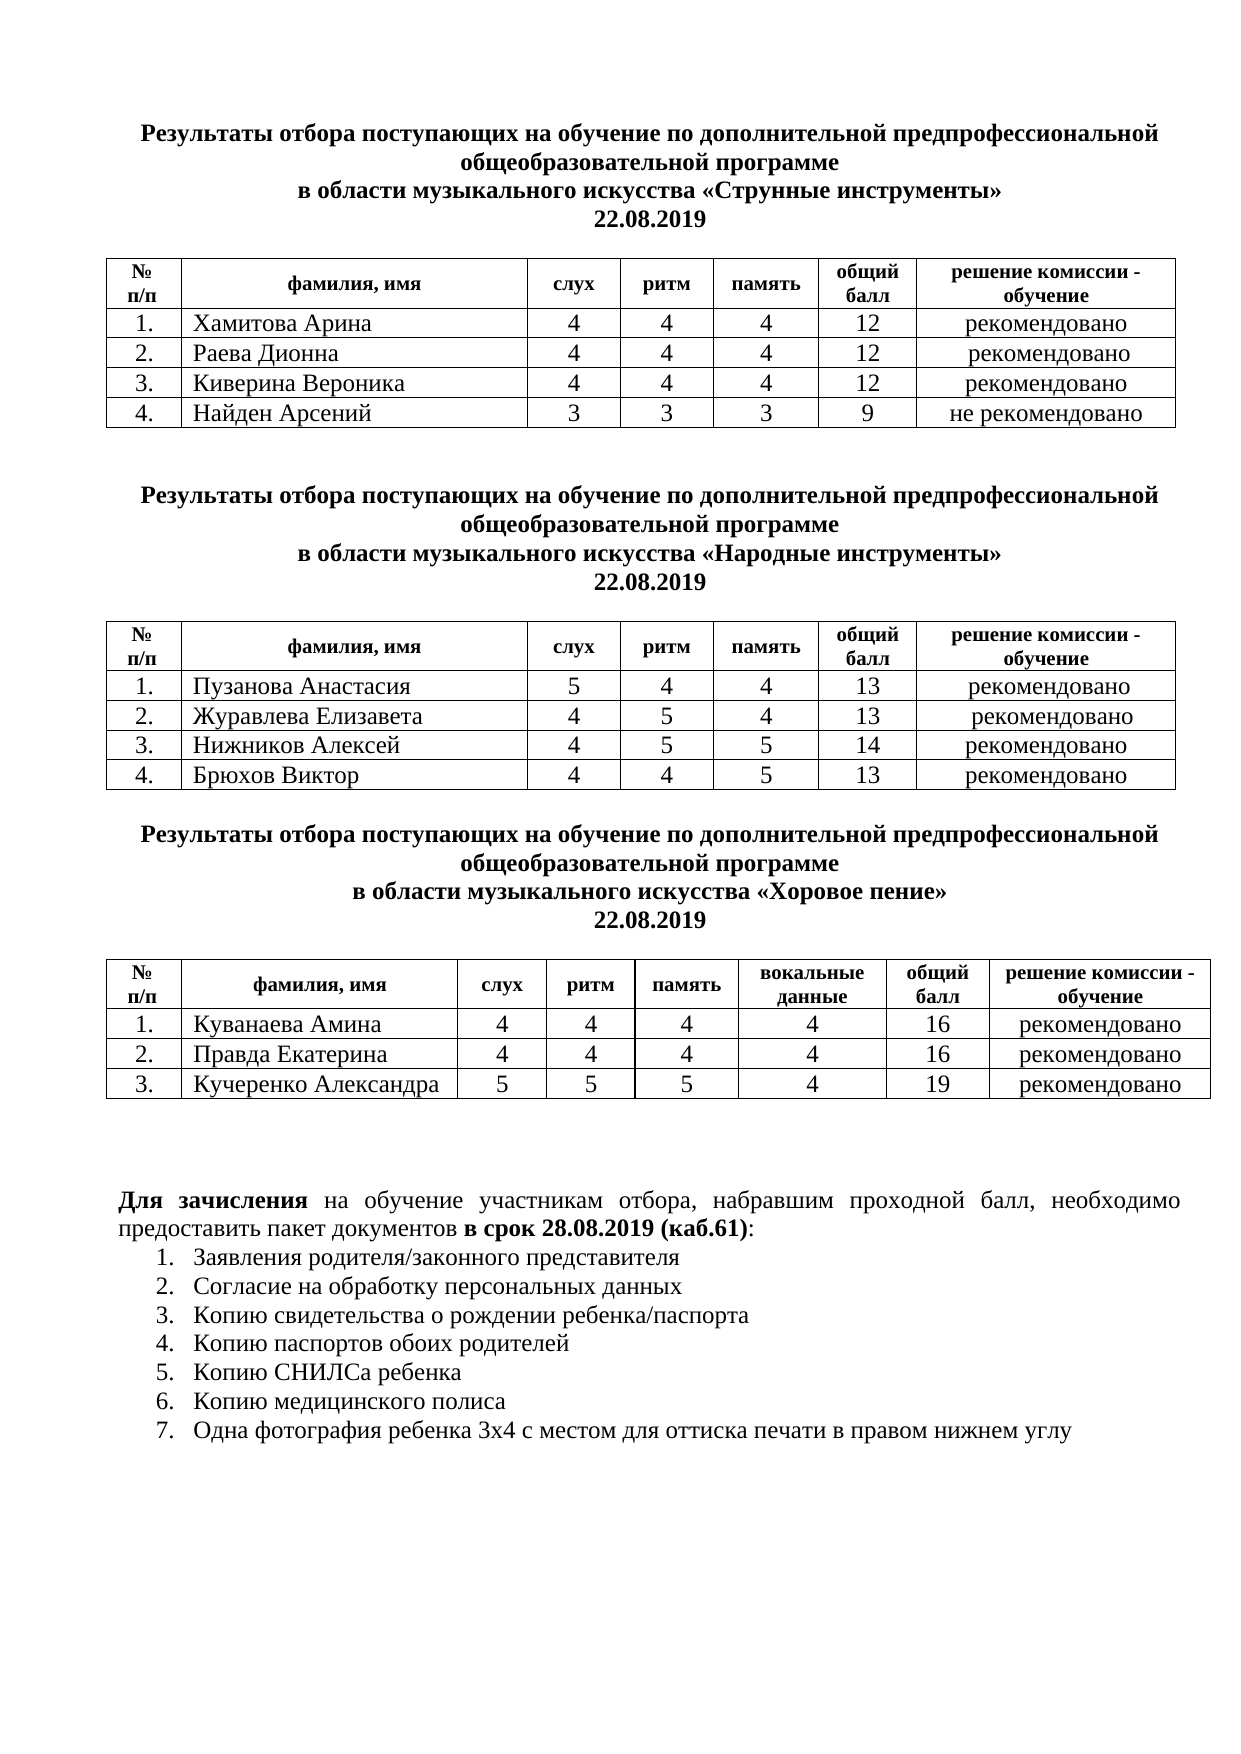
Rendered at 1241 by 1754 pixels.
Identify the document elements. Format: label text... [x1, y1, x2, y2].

text 22.08.2019 [118, 905, 1181, 934]
table_cell 5 [621, 701, 713, 729]
list Копию свидетельства о рождении ребенка/паспорта [156, 1300, 1181, 1328]
table_cell 4 [547, 1039, 634, 1068]
list Копию паспортов обоих родителей [156, 1328, 1181, 1357]
table_cell рекомендовано [917, 309, 1175, 337]
table_cell 5 [714, 760, 818, 789]
table_cell 4 [547, 1009, 634, 1038]
text 22.08.2019 [118, 204, 1181, 233]
table_cell 4 [636, 1039, 738, 1068]
table_cell Киверина Вероника [182, 368, 527, 397]
table_cell 4 [714, 368, 818, 397]
table_cell 19 [887, 1069, 989, 1097]
table_cell 4 [714, 671, 818, 700]
table_cell 4 [621, 671, 713, 700]
table_cell 3 [714, 398, 818, 427]
table_header № п/п [107, 259, 181, 307]
table_cell рекомендовано [917, 701, 1175, 729]
table_header память [636, 960, 738, 1008]
table_cell Пузанова Анастасия [182, 671, 527, 700]
table_cell 3. [107, 731, 181, 759]
table_cell Журавлева Елизавета [182, 701, 527, 729]
table_header решение комиссии -обучение [917, 259, 1175, 307]
table_header № п/п [107, 960, 181, 1008]
table_cell рекомендовано [917, 338, 1175, 367]
table_header слух [528, 259, 620, 307]
text Для зачисления на обучение участникам отбора, набравшим проходной балл, необходимо предоставить пакет документов в срок 28.08.2019 (каб.61): [118, 1185, 1181, 1242]
table_cell 3. [107, 368, 181, 397]
table_cell 4 [714, 701, 818, 729]
table_cell 4 [528, 760, 620, 789]
table_cell Брюхов Виктор [182, 760, 527, 789]
text в области музыкального искусства «Народные инструменты» [118, 538, 1181, 567]
table_header ритм [621, 259, 713, 307]
table_cell 4 [739, 1069, 886, 1097]
table_cell 4 [458, 1009, 546, 1038]
table_cell 4 [528, 309, 620, 337]
text Результаты отбора поступающих на обучение по дополнительной предпрофессиональной общеобразовательной программе [118, 118, 1181, 176]
table_cell 12 [819, 368, 916, 397]
table_cell рекомендовано [917, 760, 1175, 789]
table_cell 5 [714, 731, 818, 759]
table_cell 4 [714, 309, 818, 337]
text в области музыкального искусства «Струнные инструменты» [118, 176, 1181, 204]
table_header общий балл [887, 960, 989, 1008]
table_cell 5 [458, 1069, 546, 1097]
table_cell 12 [819, 309, 916, 337]
table_cell 9 [819, 398, 916, 427]
table_cell 13 [819, 671, 916, 700]
table_cell Кучеренко Александра [182, 1069, 457, 1097]
table_header общий балл [819, 622, 916, 670]
table_cell 4 [621, 368, 713, 397]
table_cell рекомендовано [990, 1069, 1210, 1097]
table_header память [714, 259, 818, 307]
table_cell 4 [528, 368, 620, 397]
table_cell рекомендовано [917, 671, 1175, 700]
table_cell 1. [107, 309, 181, 337]
table_cell 4 [528, 731, 620, 759]
table_cell рекомендовано [917, 731, 1175, 759]
table_cell 4 [739, 1009, 886, 1038]
table_cell рекомендовано [990, 1039, 1210, 1068]
table_cell не рекомендовано [917, 398, 1175, 427]
table_cell 4 [621, 760, 713, 789]
table_cell 13 [819, 760, 916, 789]
table_cell 2. [107, 338, 181, 367]
table_header ритм [547, 960, 634, 1008]
table_header память [714, 622, 818, 670]
table_header слух [458, 960, 546, 1008]
text Результаты отбора поступающих на обучение по дополнительной предпрофессиональной общеобразовательной программе [118, 819, 1181, 876]
list Одна фотография ребенка 3х4 с местом для оттиска печати в правом нижнем углу [156, 1415, 1181, 1443]
table_cell 16 [887, 1039, 989, 1068]
table_header ритм [621, 622, 713, 670]
table_cell 4 [528, 701, 620, 729]
table_cell Куванаева Амина [182, 1009, 457, 1038]
table_cell 4. [107, 760, 181, 789]
table_header фамилия, имя [182, 960, 457, 1008]
table_cell 16 [887, 1009, 989, 1038]
table_header решение комиссии -обучение [990, 960, 1210, 1008]
table_cell 1. [107, 1009, 181, 1038]
text Результаты отбора поступающих на обучение по дополнительной предпрофессиональной общеобразовательной программе [118, 481, 1181, 538]
list Копию СНИЛСа ребенка [156, 1357, 1181, 1386]
table_header решение комиссии -обучение [917, 622, 1175, 670]
table_header вокальные данные [739, 960, 886, 1008]
table_cell 5 [547, 1069, 634, 1097]
table_header фамилия, имя [182, 622, 527, 670]
table_cell Раева Дионна [182, 338, 527, 367]
list Копию медицинского полиса [156, 1386, 1181, 1415]
table_cell 5 [636, 1069, 738, 1097]
table_cell 4 [636, 1009, 738, 1038]
table_cell 3 [528, 398, 620, 427]
table_cell 4 [458, 1039, 546, 1068]
table_cell 2. [107, 701, 181, 729]
table_cell 4 [739, 1039, 886, 1068]
table_cell 3. [107, 1069, 181, 1097]
table_cell 13 [819, 701, 916, 729]
table_cell Нижников Алексей [182, 731, 527, 759]
table_cell 2. [107, 1039, 181, 1068]
table_cell рекомендовано [990, 1009, 1210, 1038]
table_cell 4. [107, 398, 181, 427]
table_cell 12 [819, 338, 916, 367]
table_cell 4 [621, 309, 713, 337]
table_header слух [528, 622, 620, 670]
text 22.08.2019 [118, 567, 1181, 596]
table_cell 4 [528, 338, 620, 367]
list Согласие на обработку персональных данных [156, 1271, 1181, 1300]
table_header фамилия, имя [182, 259, 527, 307]
table_cell Правда Екатерина [182, 1039, 457, 1068]
table_cell 1. [107, 671, 181, 700]
text в области музыкального искусства «Хоровое пение» [118, 876, 1181, 905]
table_cell 5 [528, 671, 620, 700]
table_cell 4 [621, 338, 713, 367]
table_cell 3 [621, 398, 713, 427]
table_cell 14 [819, 731, 916, 759]
table_cell 4 [714, 338, 818, 367]
table_header № п/п [107, 622, 181, 670]
list Заявления родителя/законного представителя [156, 1242, 1181, 1271]
table_cell рекомендовано [917, 368, 1175, 397]
table_header общий балл [819, 259, 916, 307]
table_cell Найден Арсений [182, 398, 527, 427]
table_cell 5 [621, 731, 713, 759]
table_cell Хамитова Арина [182, 309, 527, 337]
